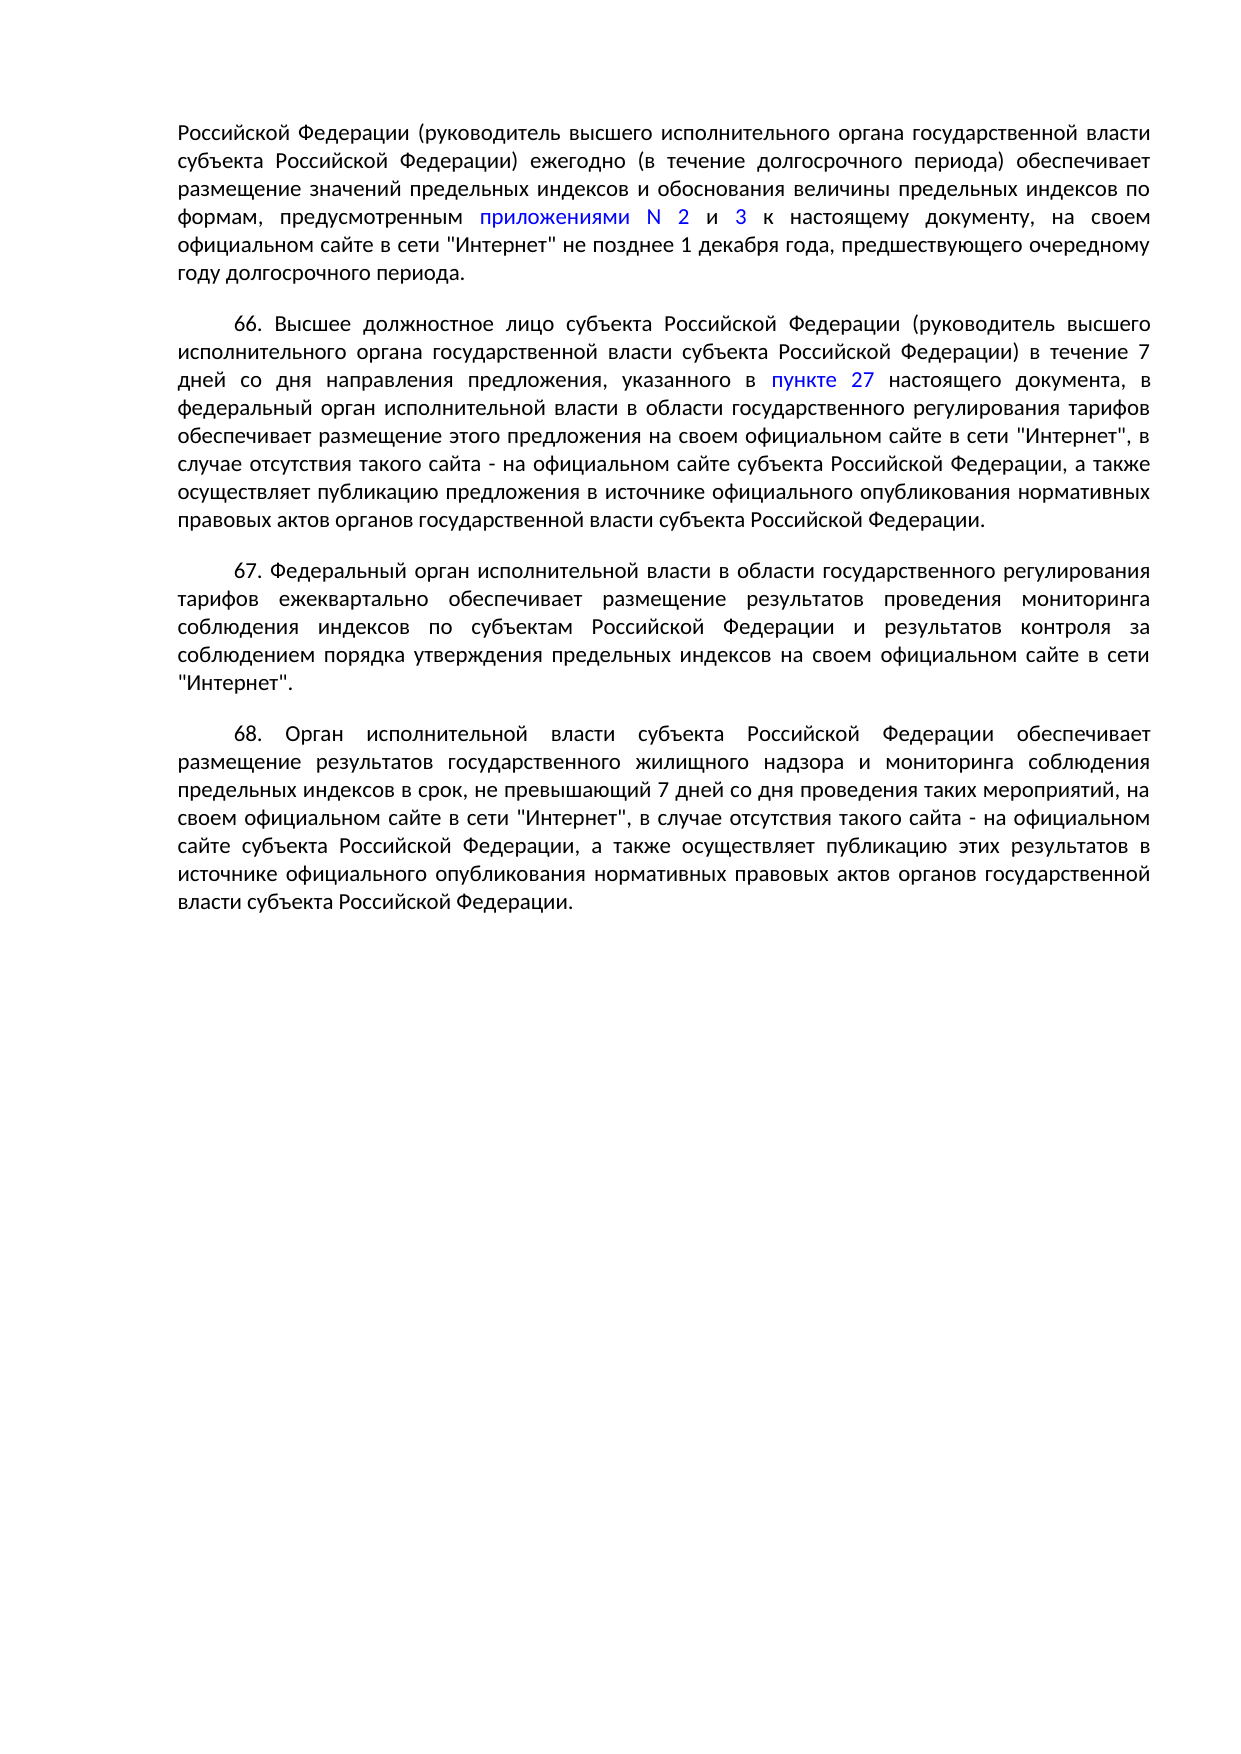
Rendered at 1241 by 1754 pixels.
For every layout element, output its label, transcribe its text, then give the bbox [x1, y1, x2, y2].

text 66. Высшее должностное лицо субъекта Российской Федерации (руководитель высшего исполнительного органа государственной власти субъекта Российской Федерации) в течение 7 дней со дня направления предложения, указанного в пункте 27 настоящего документа, в федеральный орган исполнительной власти в области государственного регулирования тарифов обеспечивает размещение этого предложения на своем официальном сайте в сети "Интернет", в случае отсутствия такого сайта - на официальном сайте субъекта Российской Федерации, а также осуществляет публикацию предложения в источнике официального опубликования нормативных правовых актов органов государственной власти субъекта Российской Федерации. [177, 309, 1152, 533]
text 67. Федеральный орган исполнительной власти в области государственного регулирования тарифов ежеквартально обеспечивает размещение результатов проведения мониторинга соблюдения индексов по субъектам Российской Федерации и результатов контроля за соблюдением порядка утверждения предельных индексов на своем официальном сайте в сети "Интернет". [177, 556, 1152, 696]
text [177, 118, 1152, 286]
text 68. Орган исполнительной власти субъекта Российской Федерации обеспечивает размещение результатов государственного жилищного надзора и мониторинга соблюдения предельных индексов в срок, не превышающий 7 дней со дня проведения таких мероприятий, на своем официальном сайте в сети "Интернет", в случае отсутствия такого сайта - на официальном сайте субъекта Российской Федерации, а также осуществляет публикацию этих результатов в источнике официального опубликования нормативных правовых актов органов государственной власти субъекта Российской Федерации. [177, 719, 1152, 915]
